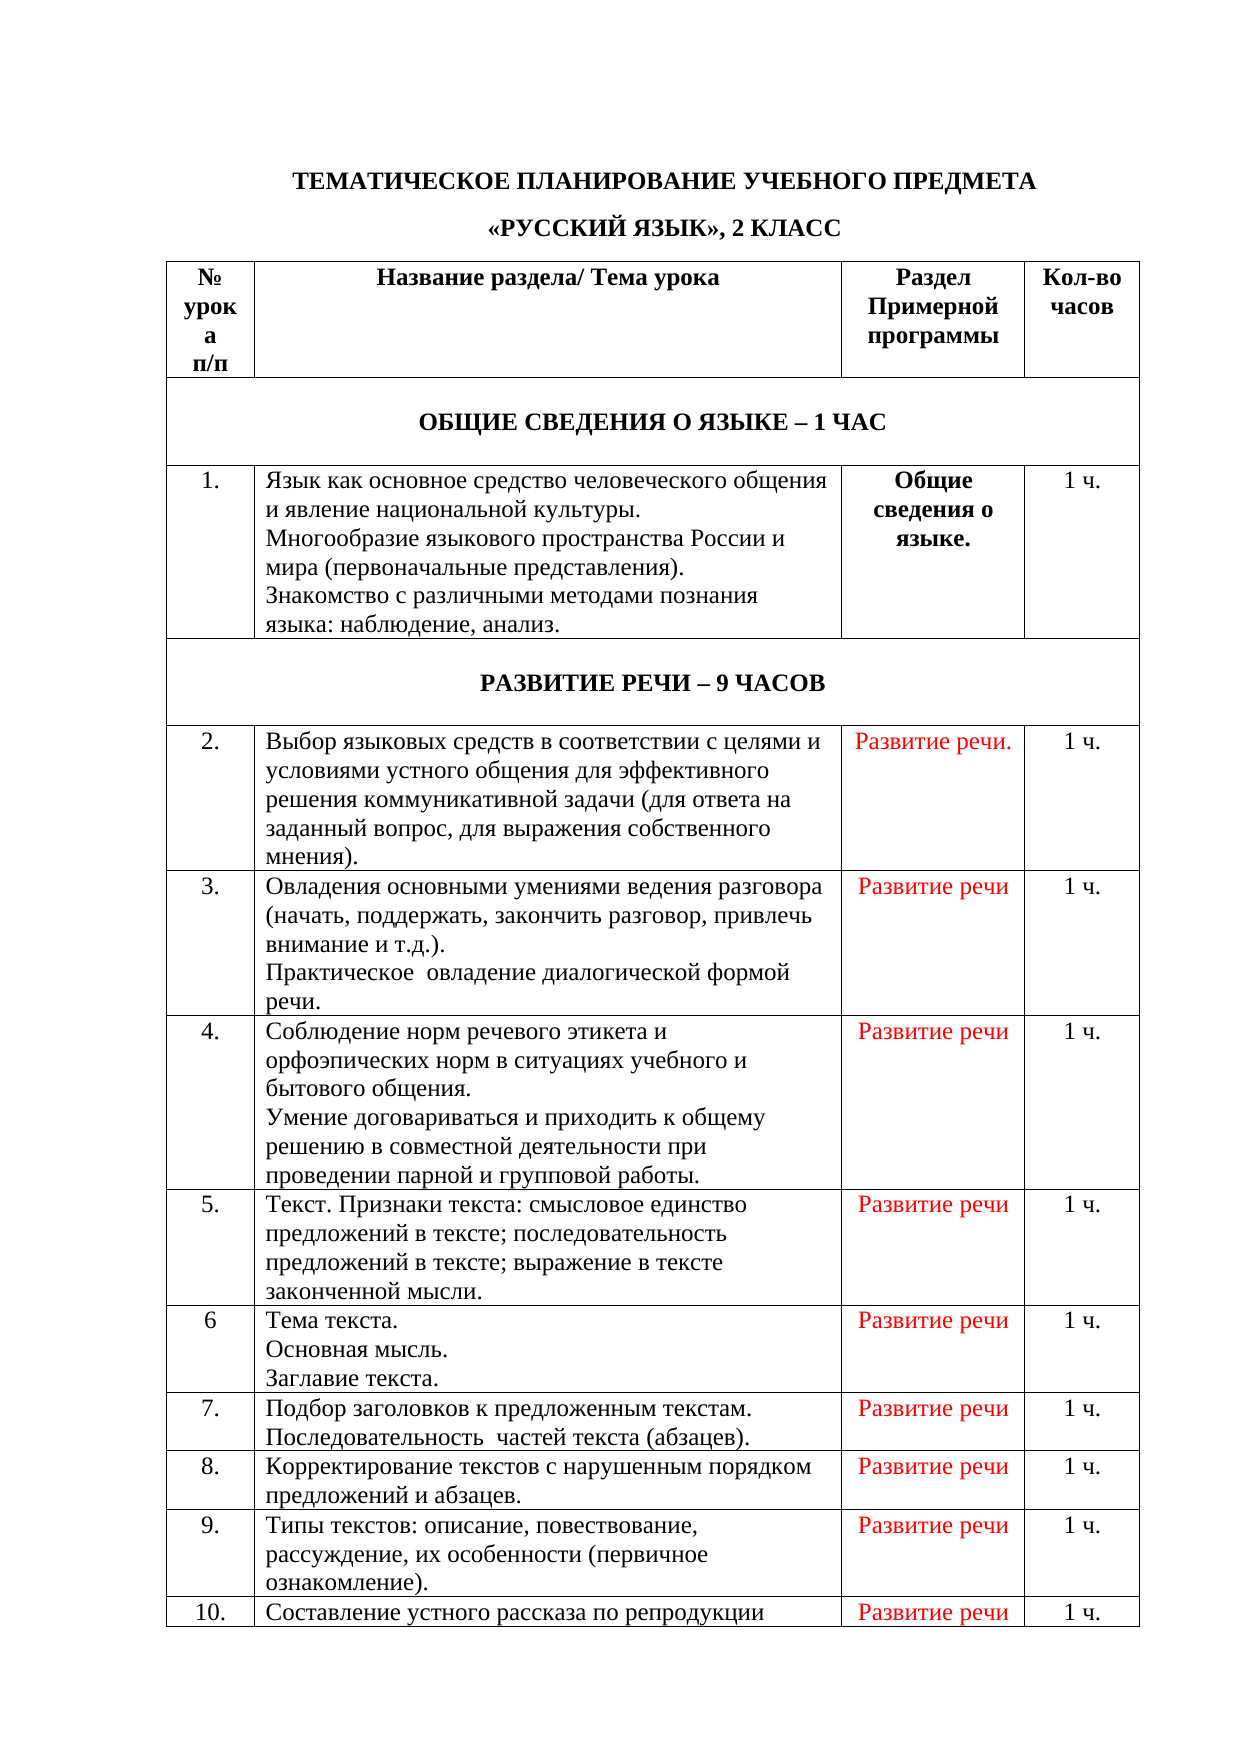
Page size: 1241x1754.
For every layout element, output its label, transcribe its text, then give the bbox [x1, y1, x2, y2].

table_header Кол-во часов [1025, 262, 1139, 377]
table_header № урока п/п [167, 262, 254, 377]
table_cell Овладения основными умениями ведения разговора (начать, поддержать, закончить разговор, привлечь внимание и т.д.). Практическое овладение диалогической формой речи. [255, 871, 841, 1015]
table_cell Развитие речи [842, 1451, 1024, 1509]
table_cell 4. [167, 1016, 254, 1188]
table_cell Тема текста. Основная мысль. Заглавие текста. [255, 1306, 841, 1392]
table_cell Развитие речи [842, 1016, 1024, 1188]
table_cell 9. [167, 1510, 254, 1596]
table_cell ОБЩИЕ СВЕДЕНИЯ О ЯЗЫКЕ – 1 ЧАС [167, 378, 1139, 464]
table_cell 10. [167, 1597, 254, 1626]
table_cell 8. [167, 1451, 254, 1509]
table_cell 6 [167, 1306, 254, 1392]
table_cell Развитие речи [842, 1393, 1024, 1450]
table_header Название раздела/ Тема урока [255, 262, 841, 377]
table_cell Развитие речи [842, 871, 1024, 1015]
table_header Раздел Примерной программы [842, 262, 1024, 377]
table_cell 1 ч. [1025, 1016, 1139, 1188]
text «РУССКИЙ ЯЗЫК», 2 КЛАСС [177, 213, 1152, 242]
table_cell 1 ч. [1025, 726, 1139, 870]
table_cell Соблюдение норм речевого этикета и орфоэпических норм в ситуациях учебного и бытового общения. Умение договариваться и приходить к общему решению в совместной деятельности при проведении парной и групповой работы. [255, 1016, 841, 1188]
table_cell Типы текстов: описание, повествование, рассуждение, их особенности (первичное ознакомление). [255, 1510, 841, 1596]
table_cell 1 ч. [1025, 1306, 1139, 1392]
table_cell 2. [167, 726, 254, 870]
table_cell 1 ч. [1025, 1451, 1139, 1509]
table_cell Развитие речи [842, 1190, 1024, 1304]
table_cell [255, 1597, 841, 1626]
table_cell 3. [167, 871, 254, 1015]
table_cell 1 ч. [1025, 1510, 1139, 1596]
table_cell 1. [167, 466, 254, 638]
table_cell 1 ч. [1025, 1597, 1139, 1626]
table_cell Текст. Признаки текста: смысловое единство предложений в тексте; последовательность предложений в тексте; выражение в тексте законченной мысли. [255, 1190, 841, 1304]
table_cell Язык как основное средство человеческого общения и явление национальной культуры. Многообразие языкового пространства России и мира (первоначальные представления). Знакомство с различными методами познания языка: наблюдение, анализ. [255, 466, 841, 638]
table_cell 1 ч. [1025, 871, 1139, 1015]
table_cell Выбор языковых средств в соответствии с целями и условиями устного общения для эффективного решения коммуникативной задачи (для ответа на заданный вопрос, для выражения собственного мнения). [255, 726, 841, 870]
table_cell Общие сведения о языке. [842, 466, 1024, 638]
table_cell Подбор заголовков к предложенным текстам. Последовательность частей текста (абзацев). [255, 1393, 841, 1450]
table_cell Развитие речи [842, 1510, 1024, 1596]
table_cell Корректирование текстов с нарушенным порядком предложений и абзацев. [255, 1451, 841, 1509]
table_cell Развитие речи. [842, 726, 1024, 870]
table_cell Развитие речи [842, 1597, 1024, 1626]
text ТЕМАТИЧЕСКОЕ ПЛАНИРОВАНИЕ УЧЕБНОГО ПРЕДМЕТА [177, 166, 1152, 194]
table_cell Развитие речи [842, 1306, 1024, 1392]
table_cell РАЗВИТИЕ РЕЧИ – 9 ЧАСОВ [167, 639, 1139, 725]
table_cell 1 ч. [1025, 466, 1139, 638]
table_cell 1 ч. [1025, 1393, 1139, 1450]
table_cell 5. [167, 1190, 254, 1304]
table_cell 1 ч. [1025, 1190, 1139, 1304]
table_cell 7. [167, 1393, 254, 1450]
